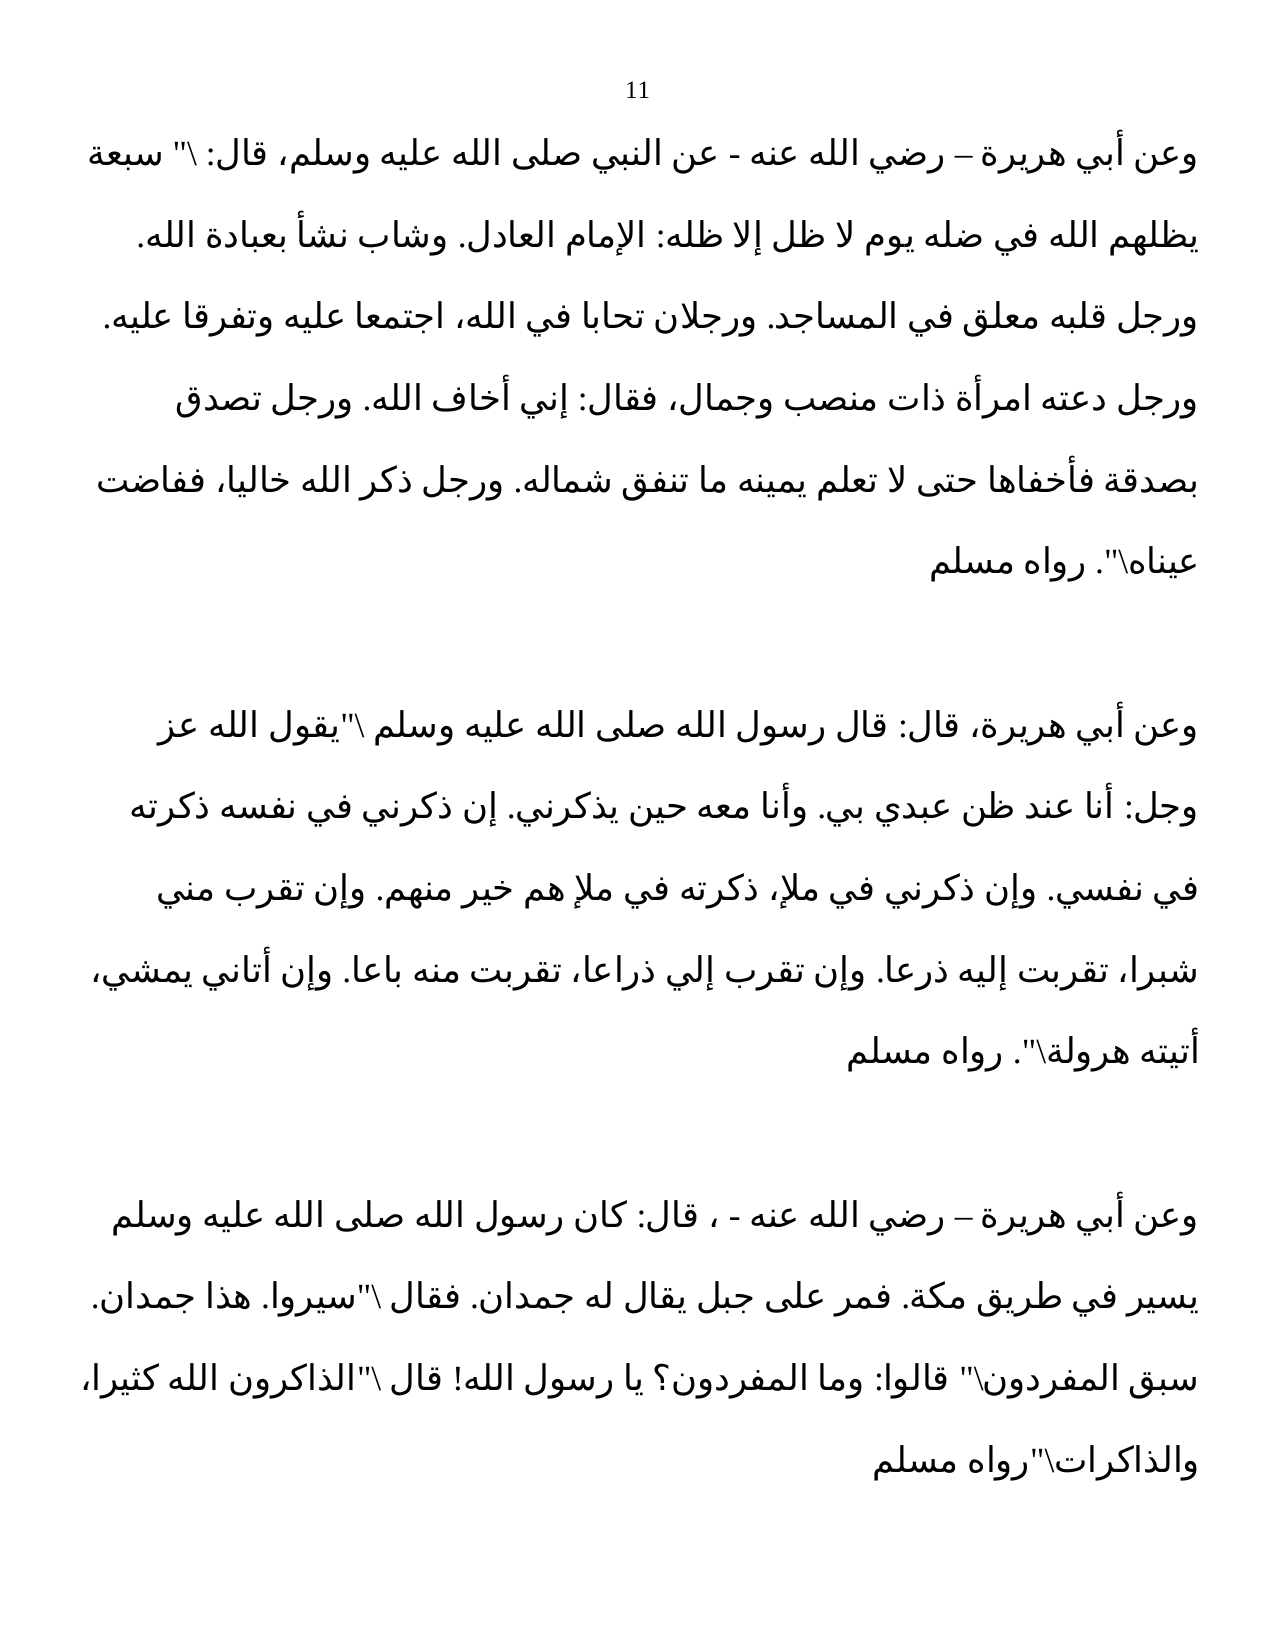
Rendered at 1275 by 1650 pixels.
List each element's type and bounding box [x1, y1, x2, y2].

text [75, 132, 1200, 1562]
